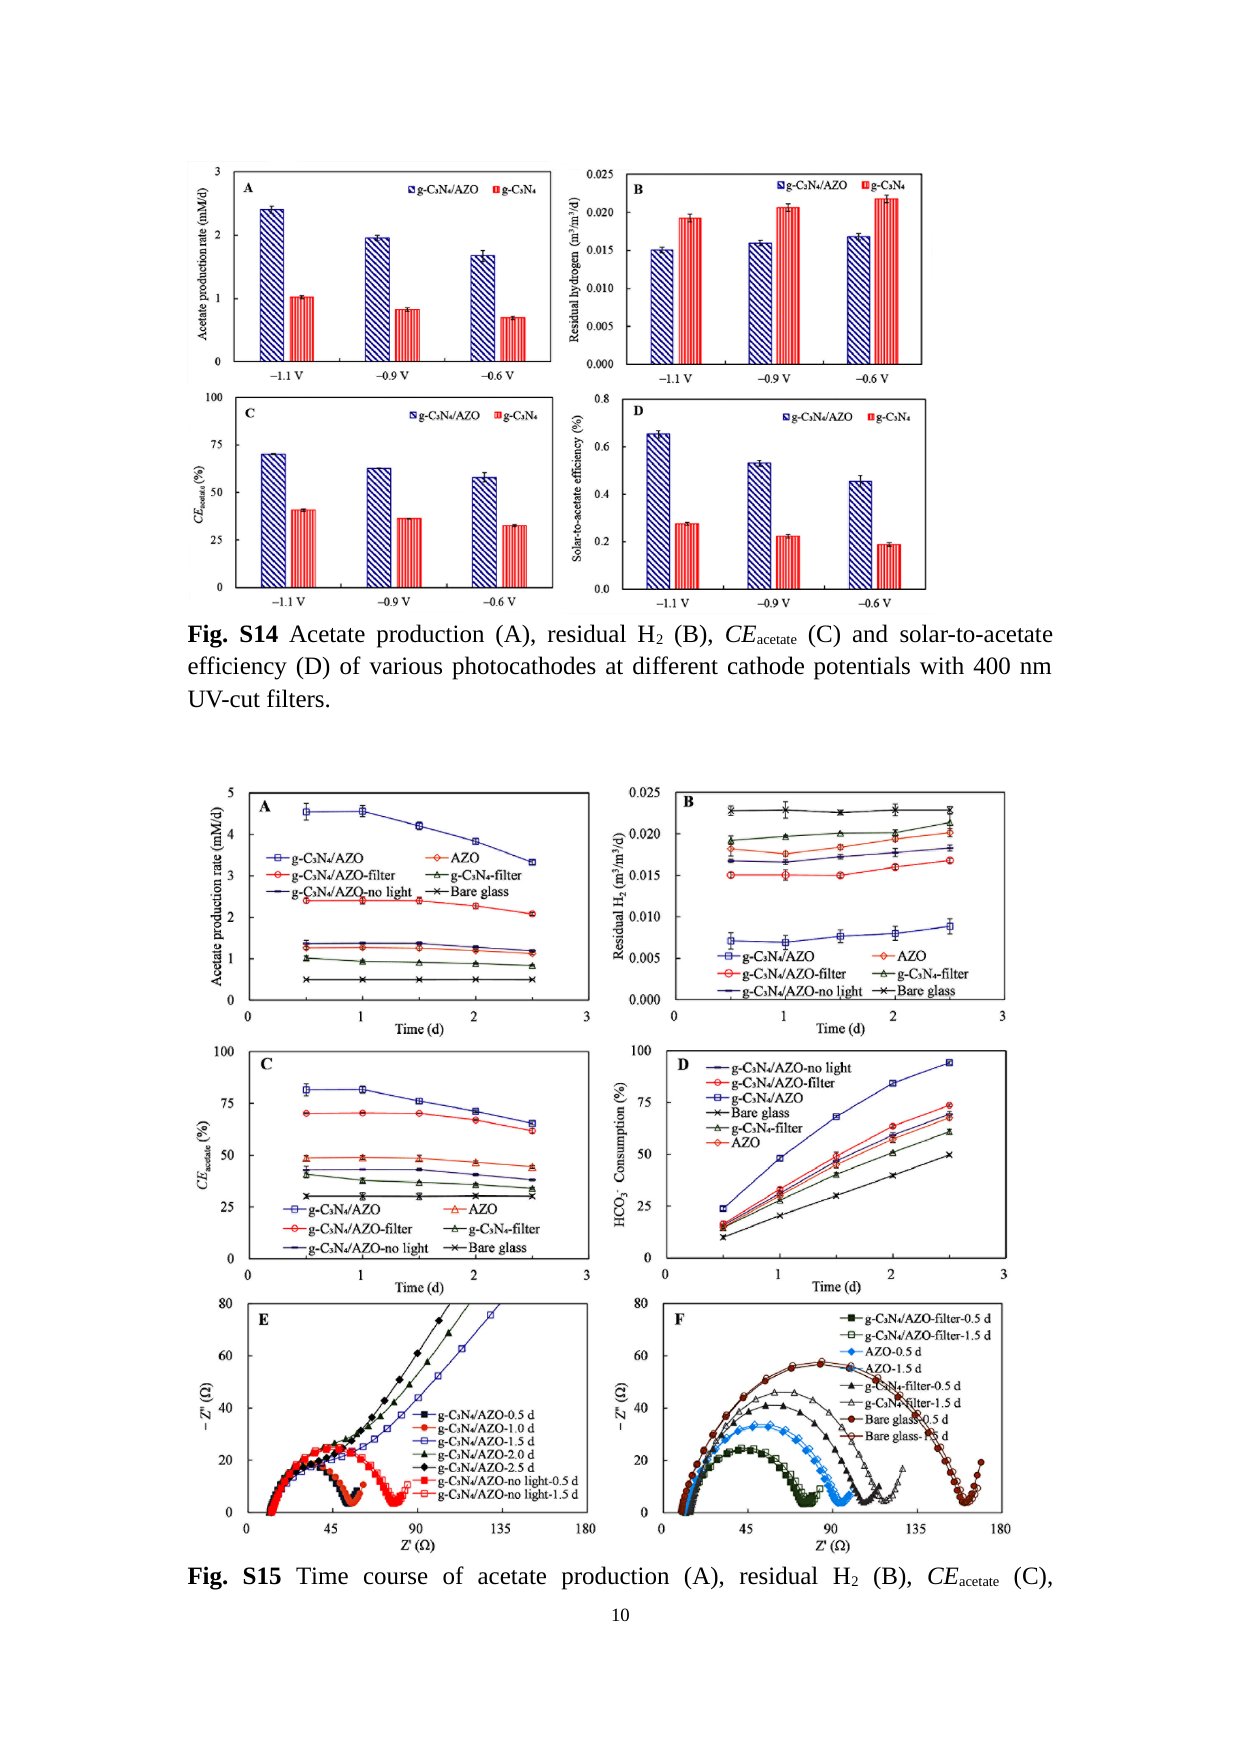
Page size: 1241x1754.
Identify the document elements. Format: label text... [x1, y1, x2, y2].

text Fig. S14 Acetate production (A), residual H2 (B), CEacetate (C) and solar-to-acetate efficiency (D) of various photocathodes at different cathode potentials with 400 nm UV-cut filters. [187, 617, 1053, 714]
picture [187, 161, 934, 614]
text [187, 1559, 1053, 1592]
picture [187, 779, 1022, 1555]
